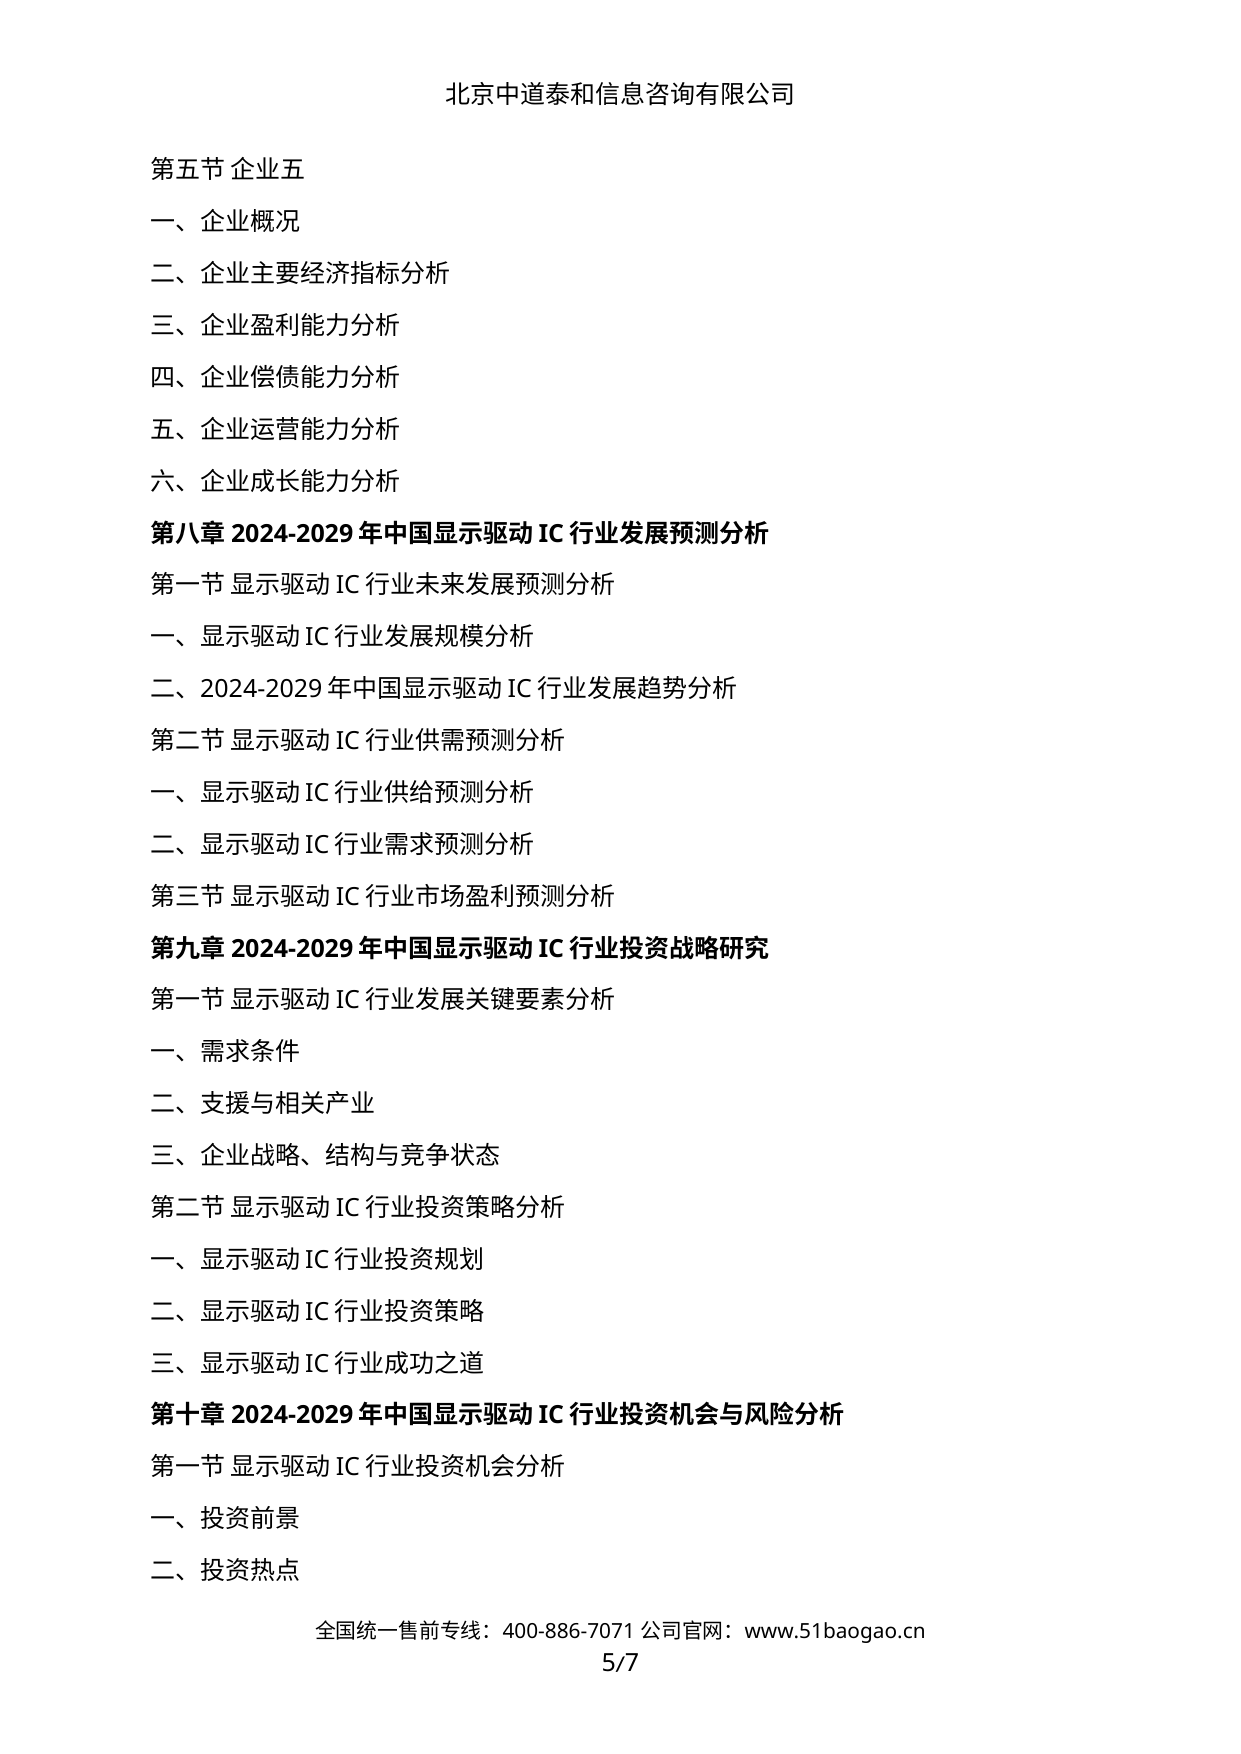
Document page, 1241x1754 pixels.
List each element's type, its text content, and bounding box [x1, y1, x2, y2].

text 第九章 2024-2029年中国显示驱动IC行业投资战略研究 [150, 928, 1090, 964]
text 第一节 显示驱动IC行业投资机会分析 [150, 1447, 1090, 1483]
text 一、显示驱动IC行业发展规模分析 [150, 617, 1090, 653]
text 二、显示驱动IC行业投资策略 [150, 1291, 1090, 1327]
text 五、企业运营能力分析 [150, 409, 1090, 446]
text 一、投资前景 [150, 1499, 1090, 1535]
text 第五节 企业五 [150, 150, 1090, 186]
text 第十章 2024-2029年中国显示驱动IC行业投资机会与风险分析 [150, 1395, 1090, 1431]
text 一、显示驱动IC行业供给预测分析 [150, 772, 1090, 809]
text 二、投资热点 [150, 1551, 1090, 1587]
text 第一节 显示驱动IC行业发展关键要素分析 [150, 980, 1090, 1016]
text 第二节 显示驱动IC行业投资策略分析 [150, 1187, 1090, 1224]
text 第一节 显示驱动IC行业未来发展预测分析 [150, 565, 1090, 601]
text 三、企业战略、结构与竞争状态 [150, 1136, 1090, 1172]
text 六、企业成长能力分析 [150, 461, 1090, 497]
text 第八章 2024-2029年中国显示驱动IC行业发展预测分析 [150, 513, 1090, 549]
text 第二节 显示驱动IC行业供需预测分析 [150, 721, 1090, 757]
text 一、企业概况 [150, 202, 1090, 238]
text 四、企业偿债能力分析 [150, 357, 1090, 394]
text 二、支援与相关产业 [150, 1084, 1090, 1120]
text 一、需求条件 [150, 1032, 1090, 1068]
text 三、企业盈利能力分析 [150, 306, 1090, 342]
text 二、2024-2029年中国显示驱动IC行业发展趋势分析 [150, 669, 1090, 705]
text 三、显示驱动IC行业成功之道 [150, 1343, 1090, 1379]
text 一、显示驱动IC行业投资规划 [150, 1239, 1090, 1276]
text 第三节 显示驱动IC行业市场盈利预测分析 [150, 876, 1090, 912]
text 二、企业主要经济指标分析 [150, 254, 1090, 290]
text 二、显示驱动IC行业需求预测分析 [150, 824, 1090, 861]
